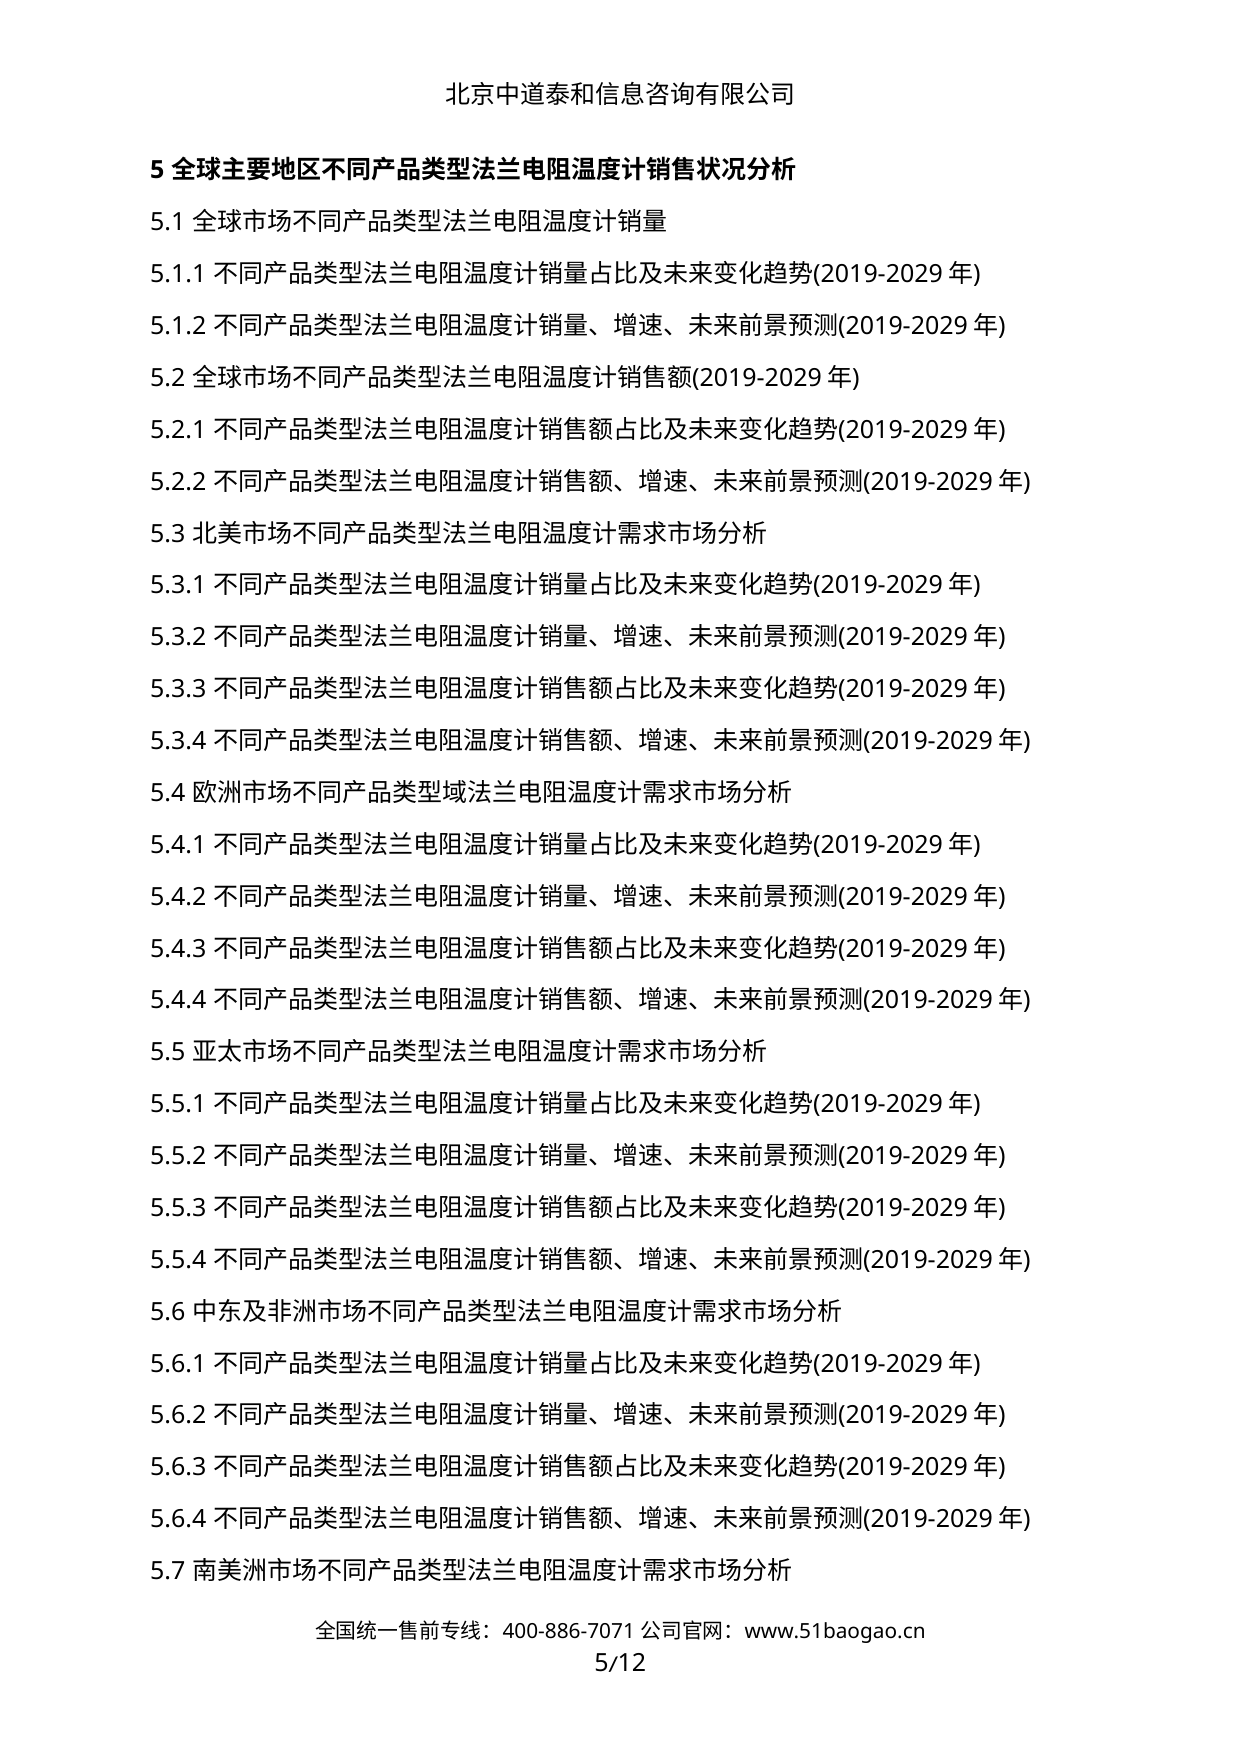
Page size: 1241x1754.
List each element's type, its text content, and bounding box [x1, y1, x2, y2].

text 5.4 欧洲市场不同产品类型域法兰电阻温度计需求市场分析 [150, 772, 1090, 809]
text 5.3.2 不同产品类型法兰电阻温度计销量、增速、未来前景预测(2019-2029年) [150, 617, 1090, 653]
text 5.5.2 不同产品类型法兰电阻温度计销量、增速、未来前景预测(2019-2029年) [150, 1136, 1090, 1172]
text 5.1 全球市场不同产品类型法兰电阻温度计销量 [150, 202, 1090, 238]
text 5 全球主要地区不同产品类型法兰电阻温度计销售状况分析 [150, 150, 1090, 186]
text 5.6.2 不同产品类型法兰电阻温度计销量、增速、未来前景预测(2019-2029年) [150, 1395, 1090, 1431]
text 5.5.3 不同产品类型法兰电阻温度计销售额占比及未来变化趋势(2019-2029年) [150, 1187, 1090, 1224]
text 5.1.2 不同产品类型法兰电阻温度计销量、增速、未来前景预测(2019-2029年) [150, 306, 1090, 342]
text 5.3.4 不同产品类型法兰电阻温度计销售额、增速、未来前景预测(2019-2029年) [150, 721, 1090, 757]
text 5.4.2 不同产品类型法兰电阻温度计销量、增速、未来前景预测(2019-2029年) [150, 876, 1090, 912]
text 5.2 全球市场不同产品类型法兰电阻温度计销售额(2019-2029年) [150, 357, 1090, 394]
text 5.4.1 不同产品类型法兰电阻温度计销量占比及未来变化趋势(2019-2029年) [150, 824, 1090, 861]
text 5.6.1 不同产品类型法兰电阻温度计销量占比及未来变化趋势(2019-2029年) [150, 1343, 1090, 1379]
text 5.7 南美洲市场不同产品类型法兰电阻温度计需求市场分析 [150, 1551, 1090, 1587]
text 5.4.4 不同产品类型法兰电阻温度计销售额、增速、未来前景预测(2019-2029年) [150, 980, 1090, 1016]
text 5.4.3 不同产品类型法兰电阻温度计销售额占比及未来变化趋势(2019-2029年) [150, 928, 1090, 964]
text 5.5.4 不同产品类型法兰电阻温度计销售额、增速、未来前景预测(2019-2029年) [150, 1239, 1090, 1276]
text 5.1.1 不同产品类型法兰电阻温度计销量占比及未来变化趋势(2019-2029年) [150, 254, 1090, 290]
text 5.5.1 不同产品类型法兰电阻温度计销量占比及未来变化趋势(2019-2029年) [150, 1084, 1090, 1120]
text 5.5 亚太市场不同产品类型法兰电阻温度计需求市场分析 [150, 1032, 1090, 1068]
text 5.3.1 不同产品类型法兰电阻温度计销量占比及未来变化趋势(2019-2029年) [150, 565, 1090, 601]
text 5.2.1 不同产品类型法兰电阻温度计销售额占比及未来变化趋势(2019-2029年) [150, 409, 1090, 446]
text 5.2.2 不同产品类型法兰电阻温度计销售额、增速、未来前景预测(2019-2029年) [150, 461, 1090, 497]
text 5.6 中东及非洲市场不同产品类型法兰电阻温度计需求市场分析 [150, 1291, 1090, 1327]
text 5.6.3 不同产品类型法兰电阻温度计销售额占比及未来变化趋势(2019-2029年) [150, 1447, 1090, 1483]
text 5.3 北美市场不同产品类型法兰电阻温度计需求市场分析 [150, 513, 1090, 549]
text 5.3.3 不同产品类型法兰电阻温度计销售额占比及未来变化趋势(2019-2029年) [150, 669, 1090, 705]
text 5.6.4 不同产品类型法兰电阻温度计销售额、增速、未来前景预测(2019-2029年) [150, 1499, 1090, 1535]
